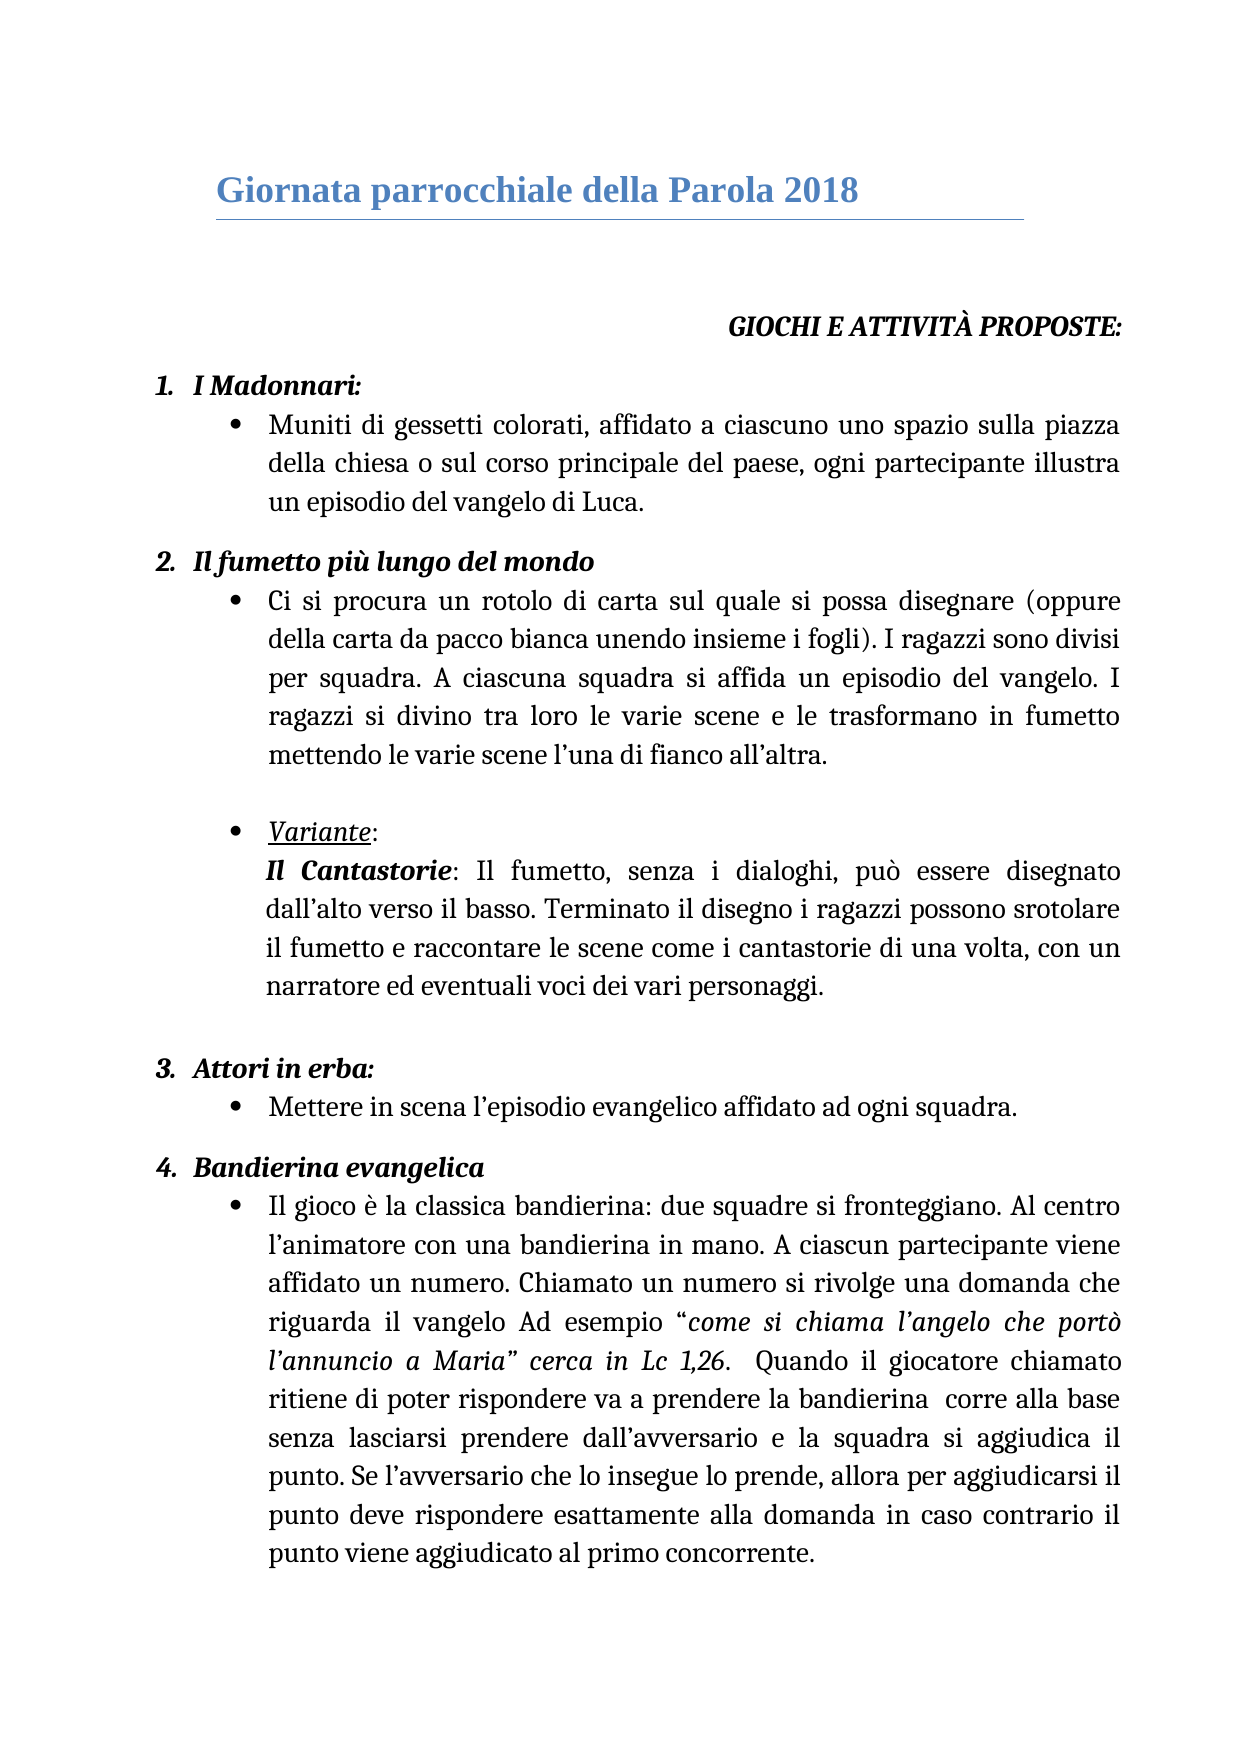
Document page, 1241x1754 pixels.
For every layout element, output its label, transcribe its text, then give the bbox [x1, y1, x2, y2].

text Giornata parrocchiale della Parola 2018 [216, 168, 1024, 219]
text Il Cantastorie: Il fumetto, senza i dialoghi, può essere disegnato dall’alto verso il basso. Terminato il disegno i ragazzi possono srotolare il fumetto e raccontare le scene come i cantastorie di una volta, con un narratore ed eventuali voci dei vari personaggi. [266, 854, 1122, 1003]
list I Madonnari: [156, 369, 1122, 403]
list Attori in erba: [156, 1052, 1122, 1085]
text GIOCHI E ATTIVITÀ PROPOSTE: [118, 310, 1122, 343]
list Variante: [231, 815, 1122, 849]
list Bandierina evangelica [156, 1151, 1122, 1184]
list Mettere in scena l’episodio evangelico affidato ad ogni squadra. [231, 1090, 1122, 1124]
list Muniti di gessetti colorati, affidato a ciascuno uno spazio sulla piazza della chiesa o sul corso principale del paese, ogni partecipante illustra un episodio del vangelo di Luca. [231, 408, 1122, 518]
list Ci si procura un rotolo di carta sul quale si possa disegnare (oppure della carta da pacco bianca unendo insieme i fogli). I ragazzi sono divisi per squadra. A ciascuna squadra si affida un episodio del vangelo. I ragazzi si divino tra loro le varie scene e le trasformano in fumetto mettendo le varie scene l’una di fianco all’altra. [231, 584, 1122, 772]
list Il gioco è la classica bandierina: due squadre si fronteggiano. Al centro l’animatore con una bandierina in mano. A ciascun partecipante viene affidato un numero. Chiamato un numero si rivolge una domanda che riguarda il vangelo Ad esempio “come si chiama l’angelo che portò l’annuncio a Maria” cerca in Lc 1,26. Quando il giocatore chiamato ritiene di poter rispondere va a prendere la bandierina corre alla base senza lasciarsi prendere dall’avversario e la squadra si aggiudica il punto. Se l’avversario che lo insegue lo prende, allora per aggiudicarsi il punto deve rispondere esattamente alla domanda in caso contrario il punto viene aggiudicato al primo concorrente. [231, 1189, 1122, 1570]
list Il fumetto più lungo del mondo [156, 545, 1122, 579]
